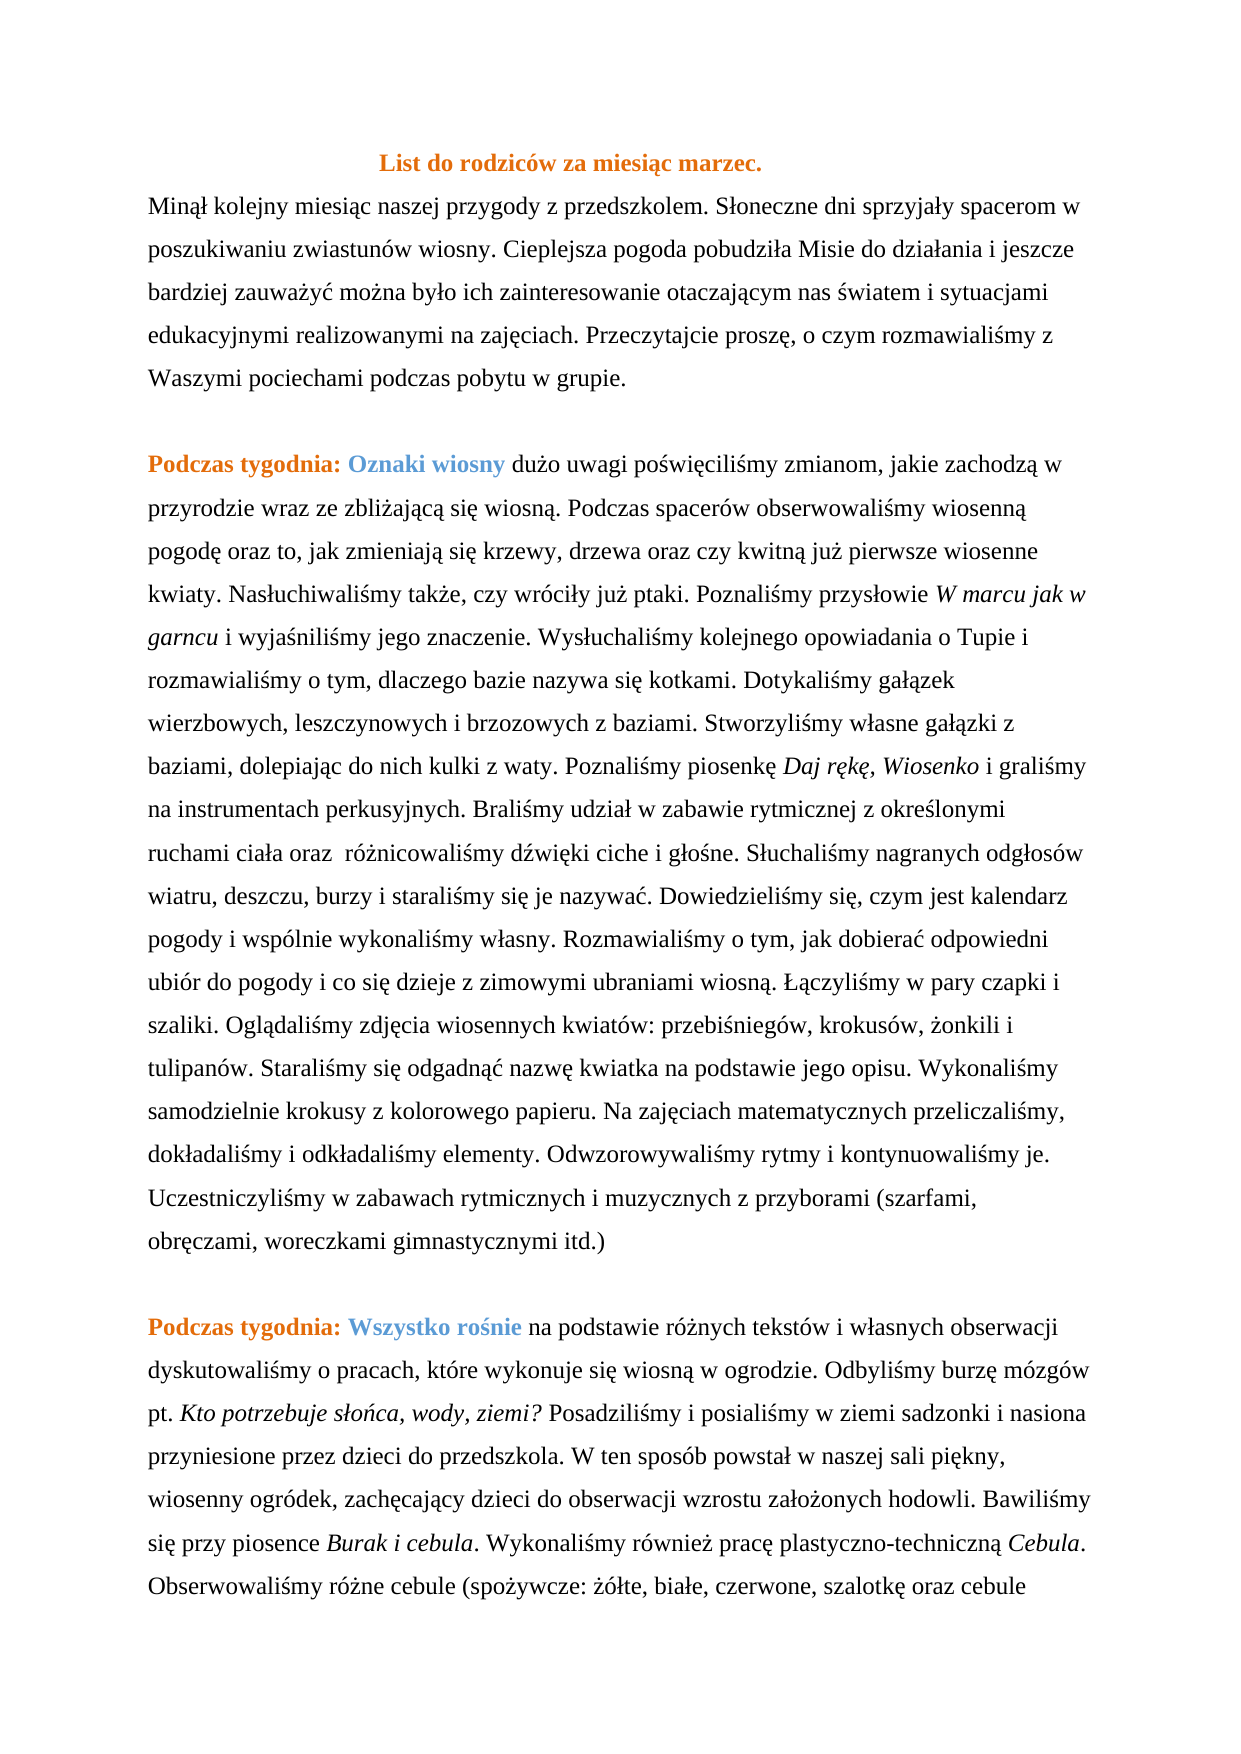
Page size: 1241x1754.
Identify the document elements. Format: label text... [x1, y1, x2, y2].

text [148, 1312, 1093, 1599]
text Minął kolejny miesiąc naszej przygody z przedszkolem. Słoneczne dni sprzyjały spacerom w poszukiwaniu zwiastunów wiosny. Cieplejsza pogoda pobudziła Misie do działania i jeszcze bardziej zauważyć można było ich zainteresowanie otaczającym nas światem i sytuacjami edukacyjnymi realizowanymi na zajęciach. Przeczytajcie proszę, o czym rozmawialiśmy z Waszymi pociechami podczas pobytu w grupie. [148, 191, 1093, 392]
text List do rodziców za miesiąc marzec. [148, 148, 1093, 176]
text Podczas tygodnia: Oznaki wiosny dużo uwagi poświęciliśmy zmianom, jakie zachodzą w przyrodzie wraz ze zbliżającą się wiosną. Podczas spacerów obserwowaliśmy wiosenną pogodę oraz to, jak zmieniają się krzewy, drzewa oraz czy kwitną już pierwsze wiosenne kwiaty. Nasłuchiwaliśmy także, czy wróciły już ptaki. Poznaliśmy przysłowie W marcu jak w garncu i wyjaśniliśmy jego znaczenie. Wysłuchaliśmy kolejnego opowiadania o Tupie i rozmawialiśmy o tym, dlaczego bazie nazywa się kotkami. Dotykaliśmy gałązek wierzbowych, leszczynowych i brzozowych z baziami. Stworzyliśmy własne gałązki z baziami, dolepiając do nich kulki z waty. Poznaliśmy piosenkę Daj rękę, Wiosenko i graliśmy na instrumentach perkusyjnych. Braliśmy udział w zabawie rytmicznej z określonymi ruchami ciała oraz różnicowaliśmy dźwięki ciche i głośne. Słuchaliśmy nagranych odgłosów wiatru, deszczu, burzy i staraliśmy się je nazywać. Dowiedzieliśmy się, czym jest kalendarz pogody i wspólnie wykonaliśmy własny. Rozmawialiśmy o tym, jak dobierać odpowiedni ubiór do pogody i co się dzieje z zimowymi ubraniami wiosną. Łączyliśmy w pary czapki i szaliki. Oglądaliśmy zdjęcia wiosennych kwiatów: przebiśniegów, krokusów, żonkili i tulipanów. Staraliśmy się odgadnąć nazwę kwiatka na podstawie jego opisu. Wykonaliśmy samodzielnie krokusy z kolorowego papieru. Na zajęciach matematycznych przeliczaliśmy, dokładaliśmy i odkładaliśmy elementy. Odwzorowywaliśmy rytmy i kontynuowaliśmy je. Uczestniczyliśmy w zabawach rytmicznych i muzycznych z przyborami (szarfami, obręczami, woreczkami gimnastycznymi itd.) [148, 449, 1093, 1254]
